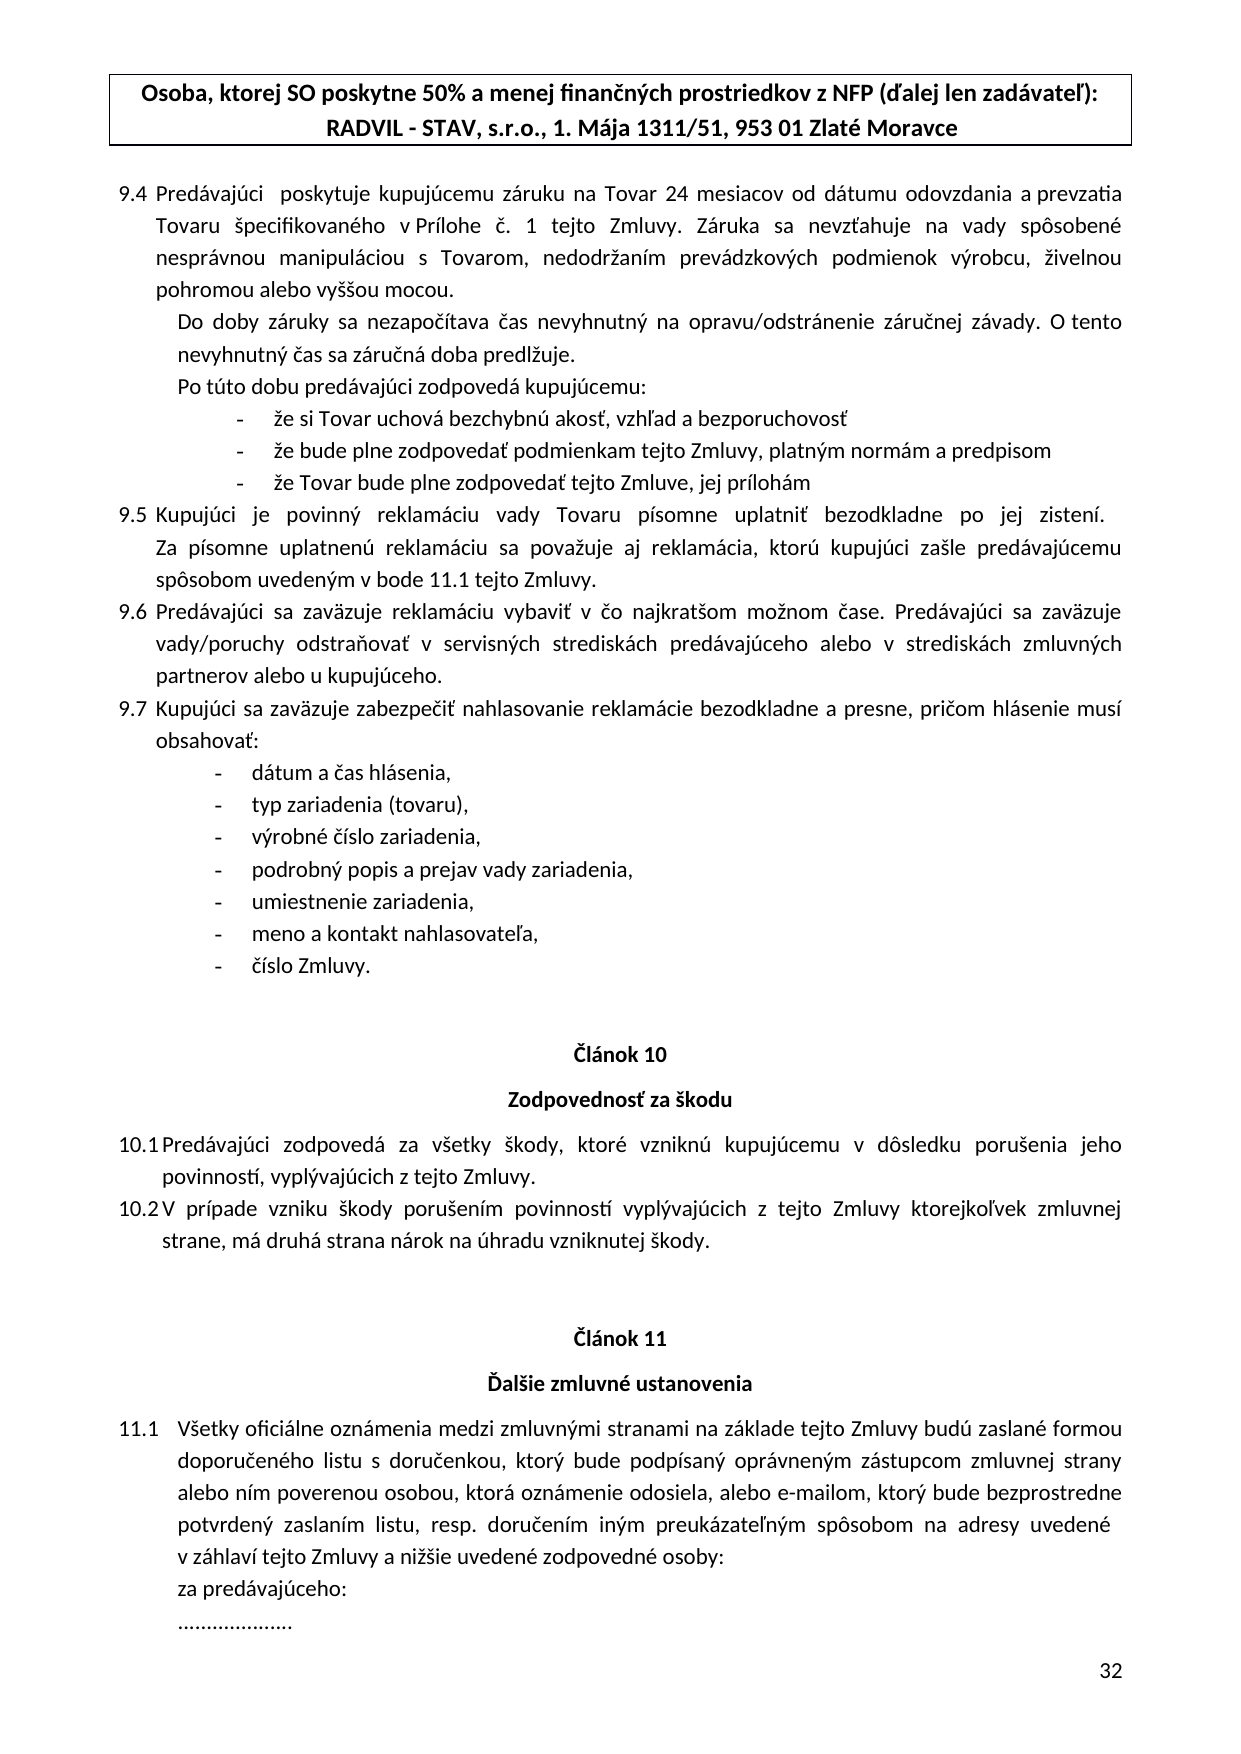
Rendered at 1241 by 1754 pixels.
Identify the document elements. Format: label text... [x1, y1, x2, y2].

list Predávajúci sa zaväzuje reklamáciu vybaviť v čo najkratšom možnom čase. Predávajúci sa zaväzuje vady/poruchy odstraňovať v servisných strediskách predávajúceho alebo v strediskách zmluvných partnerov alebo u kupujúceho. [118, 597, 1122, 689]
list Predávajúci poskytuje kupujúcemu záruku na Tovar 24 mesiacov od dátumu odovzdania a prevzatia Tovaru špecifikovaného v Prílohe č. 1 tejto Zmluvy. Záruka sa nevzťahuje na vady spôsobené nesprávnou manipuláciou s Tovarom, nedodržaním prevádzkových podmienok výrobcu, živelnou pohromou alebo vyššou mocou. [118, 179, 1122, 303]
list Predávajúci zodpovedá za všetky škody, ktoré vzniknú kupujúcemu v dôsledku porušenia jeho povinností, vyplývajúcich z tejto Zmluvy. [118, 1130, 1122, 1190]
list že Tovar bude plne zodpovedať tejto Zmluve, jej prílohám [236, 468, 1122, 496]
text Článok 10 [118, 1041, 1122, 1069]
list meno a kontakt nahlasovateľa, [214, 919, 1122, 947]
text Do doby záruky sa nezapočítava čas nevyhnutný na opravu/odstránenie záručnej závady. O tento nevyhnutný čas sa záručná doba predlžuje. [177, 307, 1122, 368]
list V prípade vzniku škody porušením povinností vyplývajúcich z tejto Zmluvy ktorejkoľvek zmluvnej strane, má druhá strana nárok na úhradu vzniknutej škody. [118, 1194, 1122, 1254]
list typ zariadenia (tovaru), [214, 790, 1122, 818]
list číslo Zmluvy. [214, 951, 1122, 979]
list umiestnenie zariadenia, [214, 887, 1122, 915]
text .................... [177, 1607, 1122, 1635]
list Kupujúci je povinný reklamáciu vady Tovaru písomne uplatniť bezodkladne po jej zistení. Za písomne uplatnenú reklamáciu sa považuje aj reklamácia, ktorú kupujúci zašle predávajúcemu spôsobom uvedeným v bode 11.1 tejto Zmluvy. [118, 501, 1122, 593]
list podrobný popis a prejav vady zariadenia, [214, 855, 1122, 883]
list že bude plne zodpovedať podmienkam tejto Zmluvy, platným normám a predpisom [236, 436, 1122, 464]
text Po túto dobu predávajúci zodpovedá kupujúcemu: [140, 372, 1122, 400]
text Článok 11 [118, 1324, 1122, 1352]
text Zodpovednosť za škodu [118, 1085, 1122, 1113]
list dátum a čas hlásenia, [214, 758, 1122, 786]
list výrobné číslo zariadenia, [214, 822, 1122, 851]
list Kupujúci sa zaväzuje zabezpečiť nahlasovanie reklamácie bezodkladne a presne, pričom hlásenie musí obsahovať: [118, 694, 1122, 754]
text za predávajúceho: [177, 1574, 1122, 1603]
list Všetky oficiálne oznámenia medzi zmluvnými stranami na základe tejto Zmluvy budú zaslané formou doporučeného listu s doručenkou, ktorý bude podpísaný oprávneným zástupcom zmluvnej strany alebo ním poverenou osobou, ktorá oznámenie odosiela, alebo e-mailom, ktorý bude bezprostredne potvrdený zaslaním listu, resp. doručením iným preukázateľným spôsobom na adresy uvedené v záhlaví tejto Zmluvy a nižšie uvedené zodpovedné osoby: [118, 1414, 1122, 1570]
text Ďalšie zmluvné ustanovenia [118, 1369, 1122, 1397]
list že si Tovar uchová bezchybnú akosť, vzhľad a bezporuchovosť [236, 404, 1122, 432]
